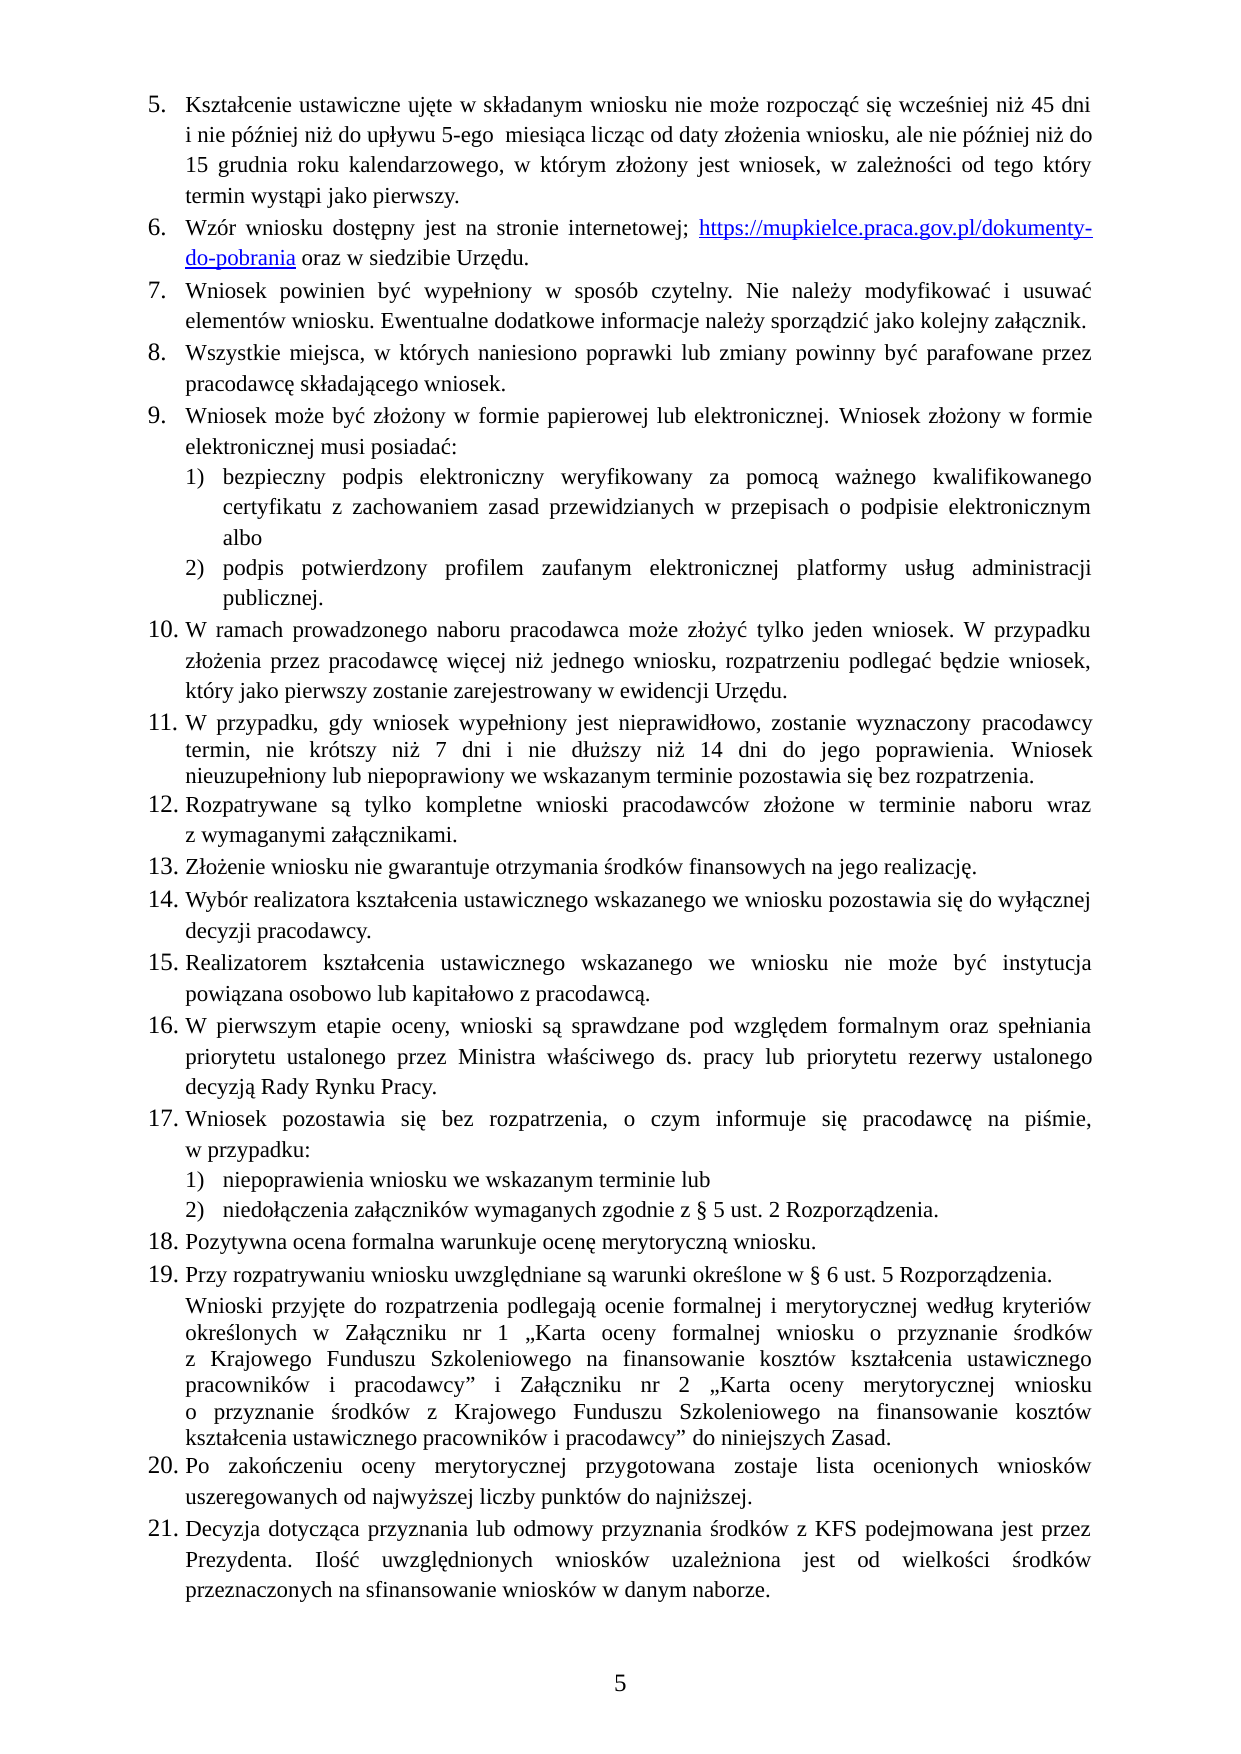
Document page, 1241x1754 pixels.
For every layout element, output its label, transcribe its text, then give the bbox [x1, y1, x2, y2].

list Wszystkie miejsca, w których naniesiono poprawki lub zmiany powinny być parafowane przez pracodawcę składającego wniosek. [148, 337, 1093, 396]
list Decyzja dotycząca przyznania lub odmowy przyznania środków z KFS podejmowana jest przez Prezydenta. Ilość uwzględnionych wniosków uzależniona jest od wielkości środków przeznaczonych na sfinansowanie wniosków w danym naborze. [148, 1513, 1093, 1602]
list Przy rozpatrywaniu wniosku uwzględniane są warunki określone w § 6 ust. 5 Rozporządzenia. [148, 1259, 1093, 1288]
list niepoprawienia wniosku we wskazanym terminie lub [185, 1166, 1093, 1192]
list Pozytywna ocena formalna warunkuje ocenę merytoryczną wniosku. [148, 1226, 1093, 1255]
list Złożenie wniosku nie gwarantuje otrzymania środków finansowych na jego realizację. [148, 851, 1093, 880]
list niedołączenia załączników wymaganych zgodnie z § 5 ust. 2 Rozporządzenia. [185, 1196, 1093, 1222]
list W przypadku, gdy wniosek wypełniony jest nieprawidłowo, zostanie wyznaczony pracodawcy termin, nie krótszy niż 7 dni i nie dłuższy niż 14 dni do jego poprawienia. Wniosek nieuzupełniony lub niepoprawiony we wskazanym terminie pozostawia się bez rozpatrzenia. [148, 707, 1093, 789]
list Wniosek powinien być wypełniony w sposób czytelny. Nie należy modyfikować i usuwać elementów wniosku. Ewentualne dodatkowe informacje należy sporządzić jako kolejny załącznik. [148, 275, 1093, 334]
list Wybór realizatora kształcenia ustawicznego wskazanego we wniosku pozostawia się do wyłącznej decyzji pracodawcy. [148, 884, 1093, 943]
list Wniosek może być złożony w formie papierowej lub elektronicznej. Wniosek złożony w formie elektronicznej musi posiadać: [148, 400, 1093, 459]
list bezpieczny podpis elektroniczny weryfikowany za pomocą ważnego kwalifikowanego certyfikatu z zachowaniem zasad przewidzianych w przepisach o podpisie elektronicznym albo [185, 463, 1093, 550]
list podpis potwierdzony profilem zaufanym elektronicznej platformy usług administracji publicznej. [185, 554, 1093, 610]
list Rozpatrywane są tylko kompletne wnioski pracodawców złożone w terminie naboru wraz z wymaganymi załącznikami. [148, 789, 1093, 848]
list Wniosek pozostawia się bez rozpatrzenia, o czym informuje się pracodawcę na piśmie, w przypadku: [148, 1103, 1093, 1162]
list W pierwszym etapie oceny, wnioski są sprawdzane pod względem formalnym oraz spełniania priorytetu ustalonego przez Ministra właściwego ds. pracy lub priorytetu rezerwy ustalonego decyzją Rady Rynku Pracy. [148, 1010, 1093, 1099]
list Po zakończeniu oceny merytorycznej przygotowana zostaje lista ocenionych wniosków uszeregowanych od najwyższej liczby punktów do najniższej. [148, 1451, 1093, 1509]
list Kształcenie ustawiczne ujęte w składanym wniosku nie może rozpocząć się wcześniej niż 45 dni i nie później niż do upływu 5-ego miesiąca licząc od daty złożenia wniosku, ale nie później niż do 15 grudnia roku kalendarzowego, w którym złożony jest wniosek, w zależności od tego który termin wystąpi jako pierwszy. [148, 89, 1093, 208]
list Wnioski przyjęte do rozpatrzenia podlegają ocenie formalnej i merytorycznej według kryteriów określonych w Załączniku nr 1 „Karta oceny formalnej wniosku o przyznanie środków z Krajowego Funduszu Szkoleniowego na finansowanie kosztów kształcenia ustawicznego pracowników i pracodawcy” i Załączniku nr 2 „Karta oceny merytorycznej wniosku o przyznanie środków z Krajowego Funduszu Szkoleniowego na finansowanie kosztów kształcenia ustawicznego pracowników i pracodawcy” do niniejszych Zasad. [185, 1292, 1093, 1451]
list W ramach prowadzonego naboru pracodawca może złożyć tylko jeden wniosek. W przypadku złożenia przez pracodawcę więcej niż jednego wniosku, rozpatrzeniu podlegać będzie wniosek, który jako pierwszy zostanie zarejestrowany w ewidencji Urzędu. [148, 614, 1093, 703]
list Wzór wniosku dostępny jest na stronie internetowej; https://mupkielce.praca.gov.pl/dokumenty-do-pobrania oraz w siedzibie Urzędu. [148, 212, 1093, 271]
list Realizatorem kształcenia ustawicznego wskazanego we wniosku nie może być instytucja powiązana osobowo lub kapitałowo z pracodawcą. [148, 947, 1093, 1006]
